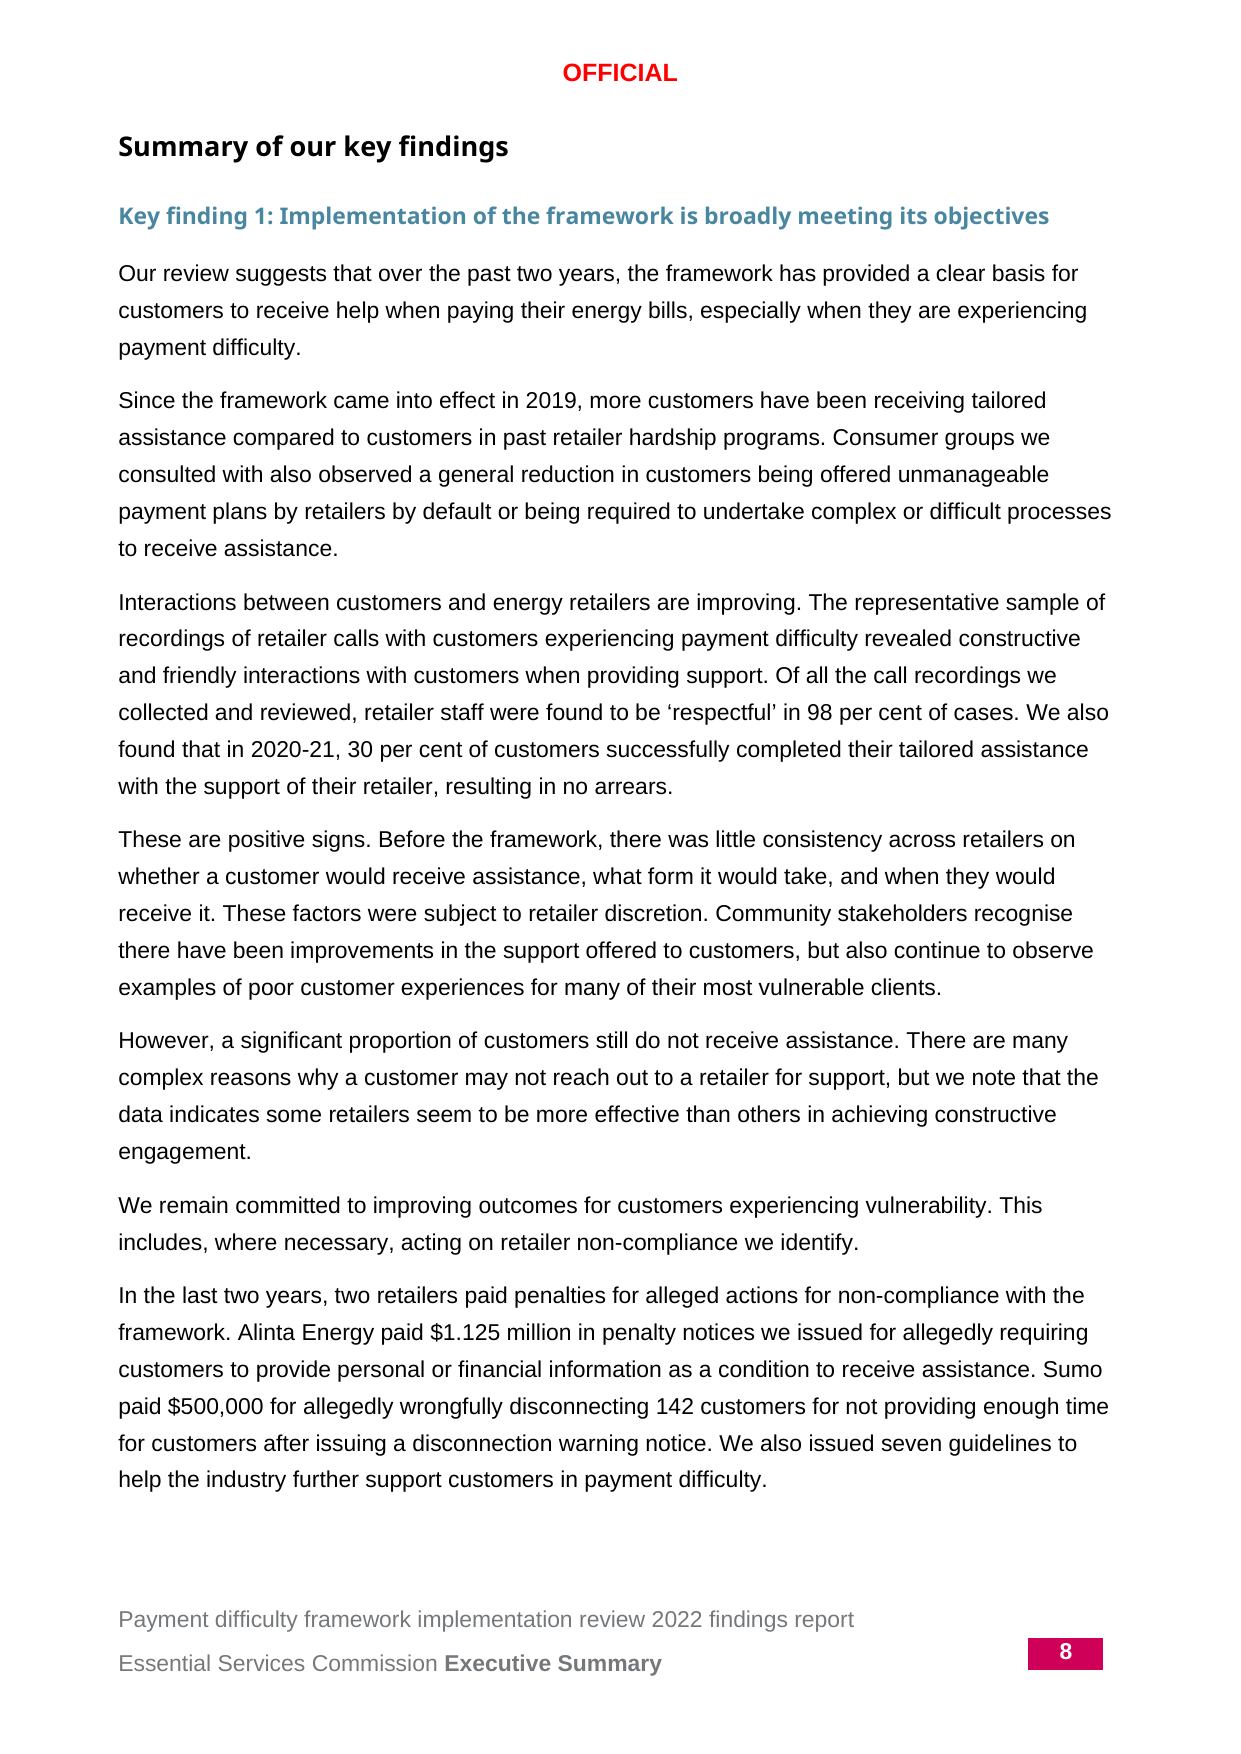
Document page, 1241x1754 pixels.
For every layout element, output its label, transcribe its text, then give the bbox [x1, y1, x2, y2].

text In the last two years, two retailers paid penalties for alleged actions for non-compliance with the framework. Alinta Energy paid $1.125 million in penalty notices we issued for allegedly requiring customers to provide personal or financial information as a condition to receive assistance. Sumo paid $500,000 for allegedly wrongfully disconnecting 142 customers for not providing enough time for customers after issuing a disconnection warning notice. We also issued seven guidelines to help the industry further support customers in payment difficulty. [118, 1282, 1122, 1493]
text Interactions between customers and energy retailers are improving. The representative sample of recordings of retailer calls with customers experiencing payment difficulty revealed constructive and friendly interactions with customers when providing support. Of all the call recordings we collected and reviewed, retailer staff were found to be ‘respectful’ in 98 per cent of cases. We also found that in 2020-21, 30 per cent of customers successfully completed their tailored assistance with the support of their retailer, resulting in no arrears. [118, 588, 1122, 799]
text However, a significant proportion of customers still do not receive assistance. There are many complex reasons why a customer may not reach out to a retailer for support, but we note that the data indicates some retailers seem to be more effective than others in achieving constructive engagement. [118, 1027, 1122, 1164]
text Since the framework came into effect in 2019, more customers have been receiving tailored assistance compared to customers in past retailer hardship programs. Consumer groups we consulted with also observed a general reduction in customers being offered unmanageable payment plans by retailers by default or being required to undertake complex or difficult processes to receive assistance. [118, 387, 1122, 561]
text These are positive signs. Before the framework, there was little consistency across retailers on whether a customer would receive assistance, what form it would take, and when they would receive it. These factors were subject to retailer discretion. Community stakeholders recognise there have been improvements in the support offered to customers, but also continue to observe examples of poor customer experiences for many of their most vulnerable clients. [118, 826, 1122, 1000]
subtitle Key finding 1: Implementation of the framework is broadly meeting its objectives [118, 200, 1122, 231]
text We remain committed to improving outcomes for customers experiencing vulnerability. This includes, where necessary, acting on retailer non-compliance we identify. [118, 1192, 1122, 1255]
text Our review suggests that over the past two years, the framework has provided a clear basis for customers to receive help when paying their energy bills, especially when they are experiencing payment difficulty. [118, 260, 1122, 360]
subtitle Summary of our key findings [118, 127, 1122, 164]
